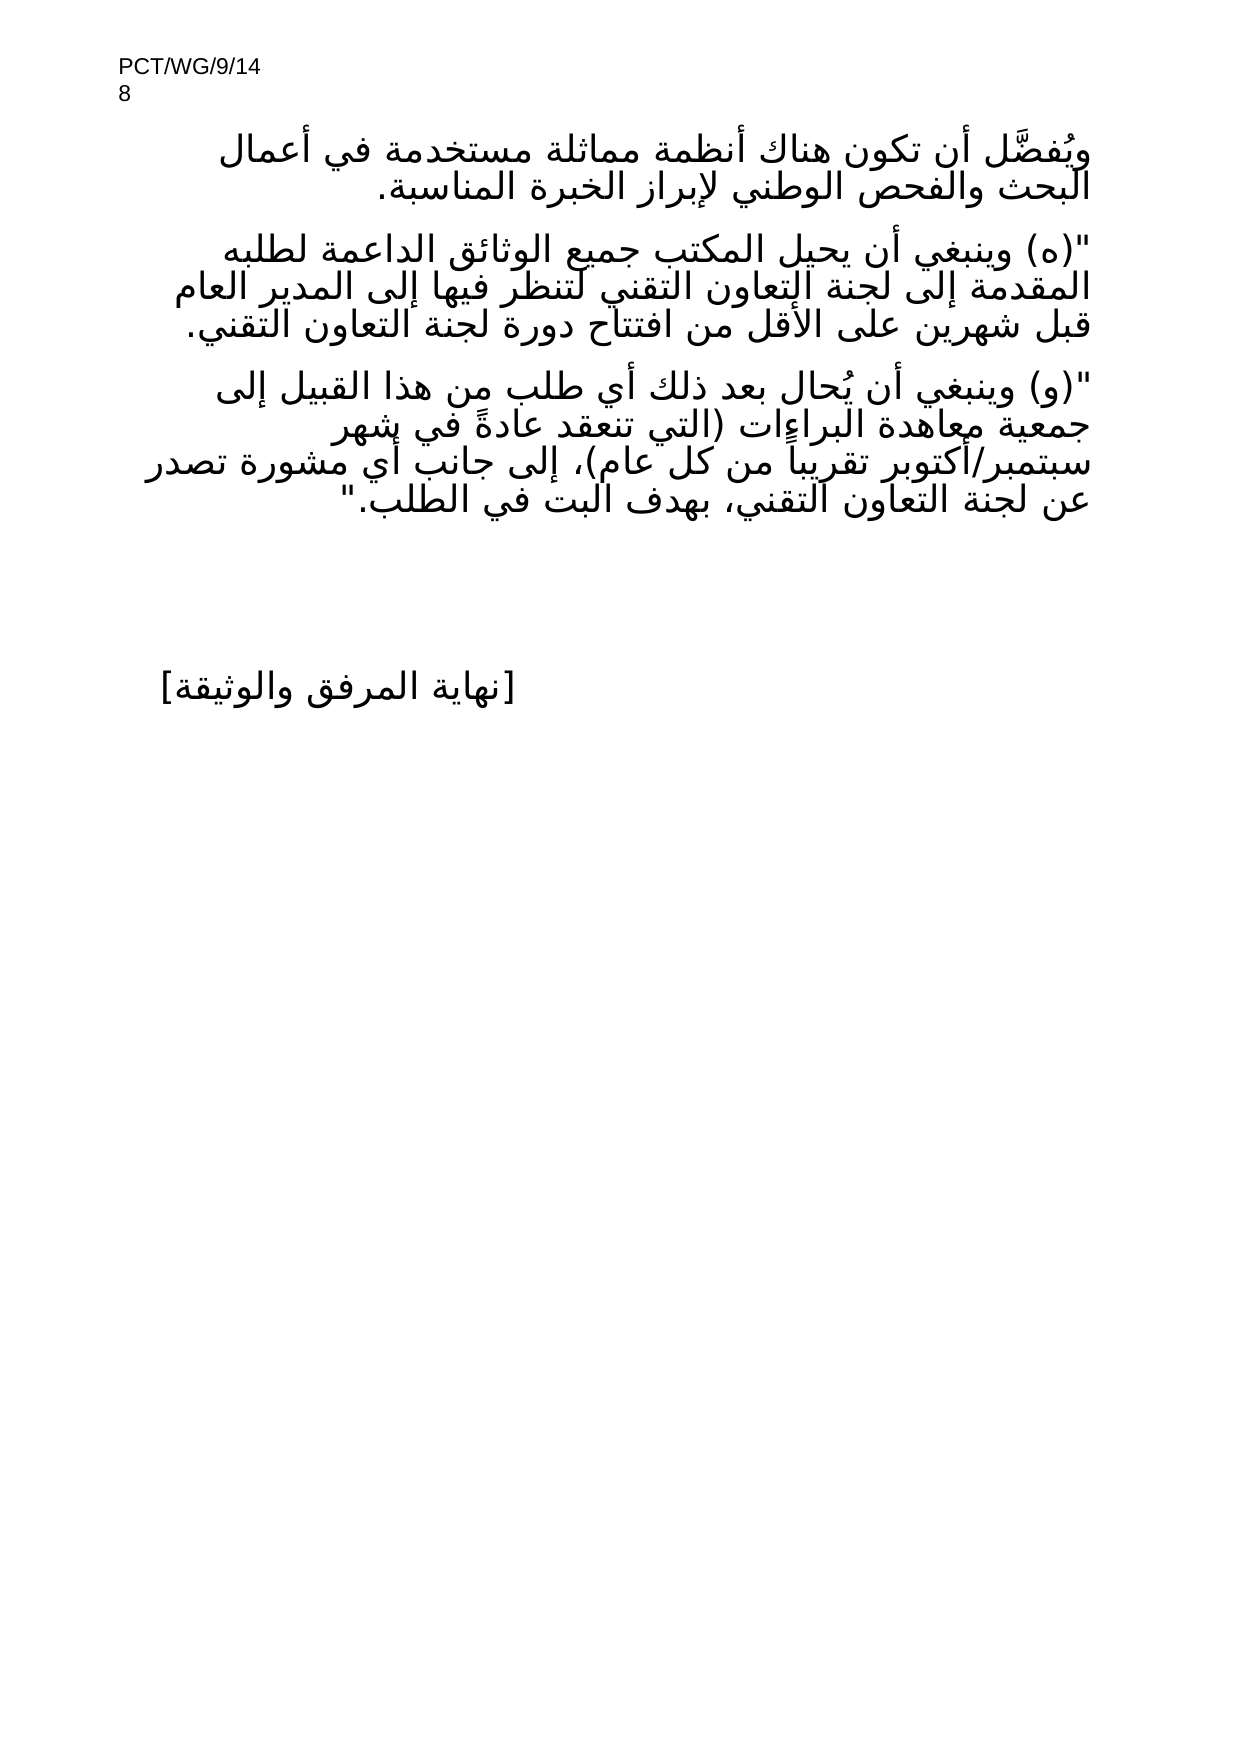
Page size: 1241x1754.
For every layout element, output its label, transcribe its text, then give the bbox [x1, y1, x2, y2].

text [نهاية المرفق والوثيقة] [118, 670, 259, 707]
text [نهاية المرفق والوثيقة] [244, 670, 402, 707]
text [نهاية المرفق والوثيقة] [362, 670, 479, 707]
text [118, 132, 1092, 207]
text [نهاية المرفق والوثيقة] [469, 670, 516, 707]
text "(و) وينبغي أن يُحال بعد ذلك أي طلب من هذا القبيل إلى جمعية معاهدة البراءات (التي تنعقد عادةً في شهر سبتمبر/أكتوبر تقريباً من كل عام)، إلى جانب أي مشورة تصدر عن لجنة التعاون التقني، بهدف البت في الطلب." [118, 370, 1092, 520]
text "(ه) وينبغي أن يحيل المكتب جميع الوثائق الداعمة لطلبه المقدمة إلى لجنة التعاون التقني لتنظر فيها إلى المدير العام قبل شهرين على الأقل من افتتاح دورة لجنة التعاون التقني. [118, 232, 1092, 345]
